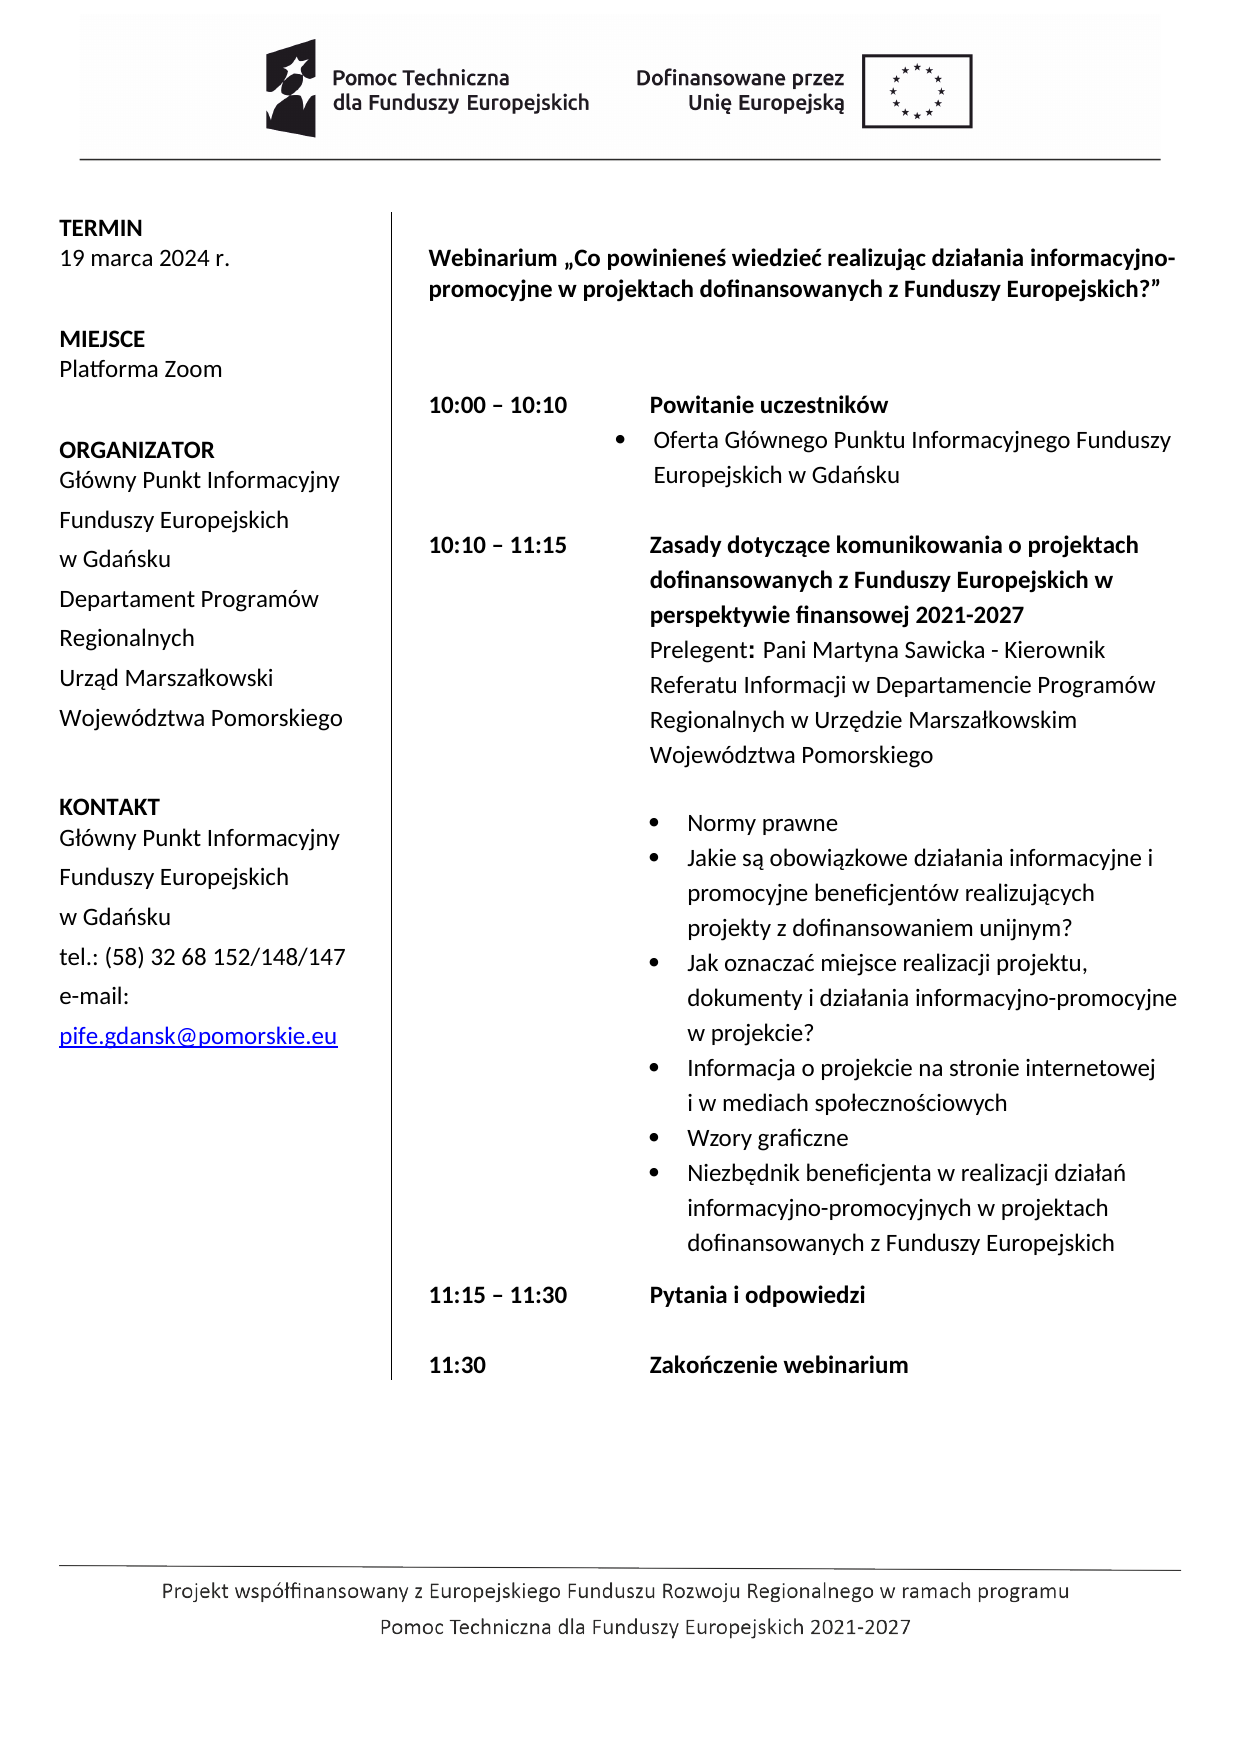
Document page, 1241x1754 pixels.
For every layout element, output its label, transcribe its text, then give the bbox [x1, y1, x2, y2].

text 19 marca 2024 r. [59, 242, 354, 273]
text Prelegent: Pani Martyna Sawicka - Kierownik [428, 634, 1181, 664]
list Informacja o projekcie na stronie internetowej i w mediach społecznościowych [649, 1052, 1181, 1118]
text Główny Punkt Informacyjny [59, 464, 354, 495]
text Główny Punkt Informacyjny Funduszy Europejskich w Gdańsku [59, 822, 354, 932]
subtitle MIEJSCE [59, 323, 354, 353]
subtitle ORGANIZATOR [59, 434, 354, 464]
list Jakie są obowiązkowe działania informacyjne i promocyjne beneficjentów realizujących projekty z dofinansowaniem unijnym? [649, 842, 1181, 943]
text Województwa Pomorskiego [576, 739, 1181, 769]
text Departament Programów Regionalnych [59, 583, 354, 653]
text Regionalnych w Urzędzie Marszałkowskim [576, 704, 1181, 734]
list Niezbędnik beneficjenta w realizacji działań informacyjno-promocyjnych w projektach dofinansowanych z Funduszy Europejskich [649, 1157, 1181, 1258]
text Urząd Marszałkowski [59, 662, 354, 693]
text 10:10 – 11:15 Zasady dotyczące komunikowania o projektach dofinansowanych z Funduszy Europejskich w perspektywie finansowej 2021-2027 [428, 529, 1181, 629]
text Województwa Pomorskiego [59, 702, 354, 732]
text 10:00 – 10:10 Powitanie uczestników [428, 389, 1181, 419]
list Oferta Głównego Punktu Informacyjnego Funduszy Europejskich w Gdańsku [616, 424, 1181, 489]
text Funduszy Europejskich w Gdańsku [59, 504, 354, 574]
text Webinarium „Co powinieneś wiedzieć realizując działania informacyjno-promocyjne w projektach dofinansowanych z Funduszy Europejskich?” [428, 242, 1181, 303]
subtitle TERMIN [59, 212, 354, 242]
text tel.: (58) 32 68 152/148/147 [59, 941, 354, 971]
list Normy prawne [649, 807, 1181, 838]
text e-mail: pife.gdansk@pomorskie.eu [59, 980, 354, 1050]
list Jak oznaczać miejsce realizacji projektu, dokumenty i działania informacyjno-promocyjne w projekcie? [649, 947, 1181, 1048]
text Referatu Informacji w Departamencie Programów [576, 669, 1181, 699]
picture [79, 14, 1161, 162]
text 11:15 – 11:30 Pytania i odpowiedzi [428, 1279, 1181, 1309]
subtitle KONTAKT [59, 791, 354, 822]
picture [59, 1565, 1182, 1639]
text 11:30 Zakończenie webinarium [428, 1349, 1181, 1379]
list Wzory graficzne [649, 1122, 1181, 1153]
text Platforma Zoom [59, 353, 354, 384]
